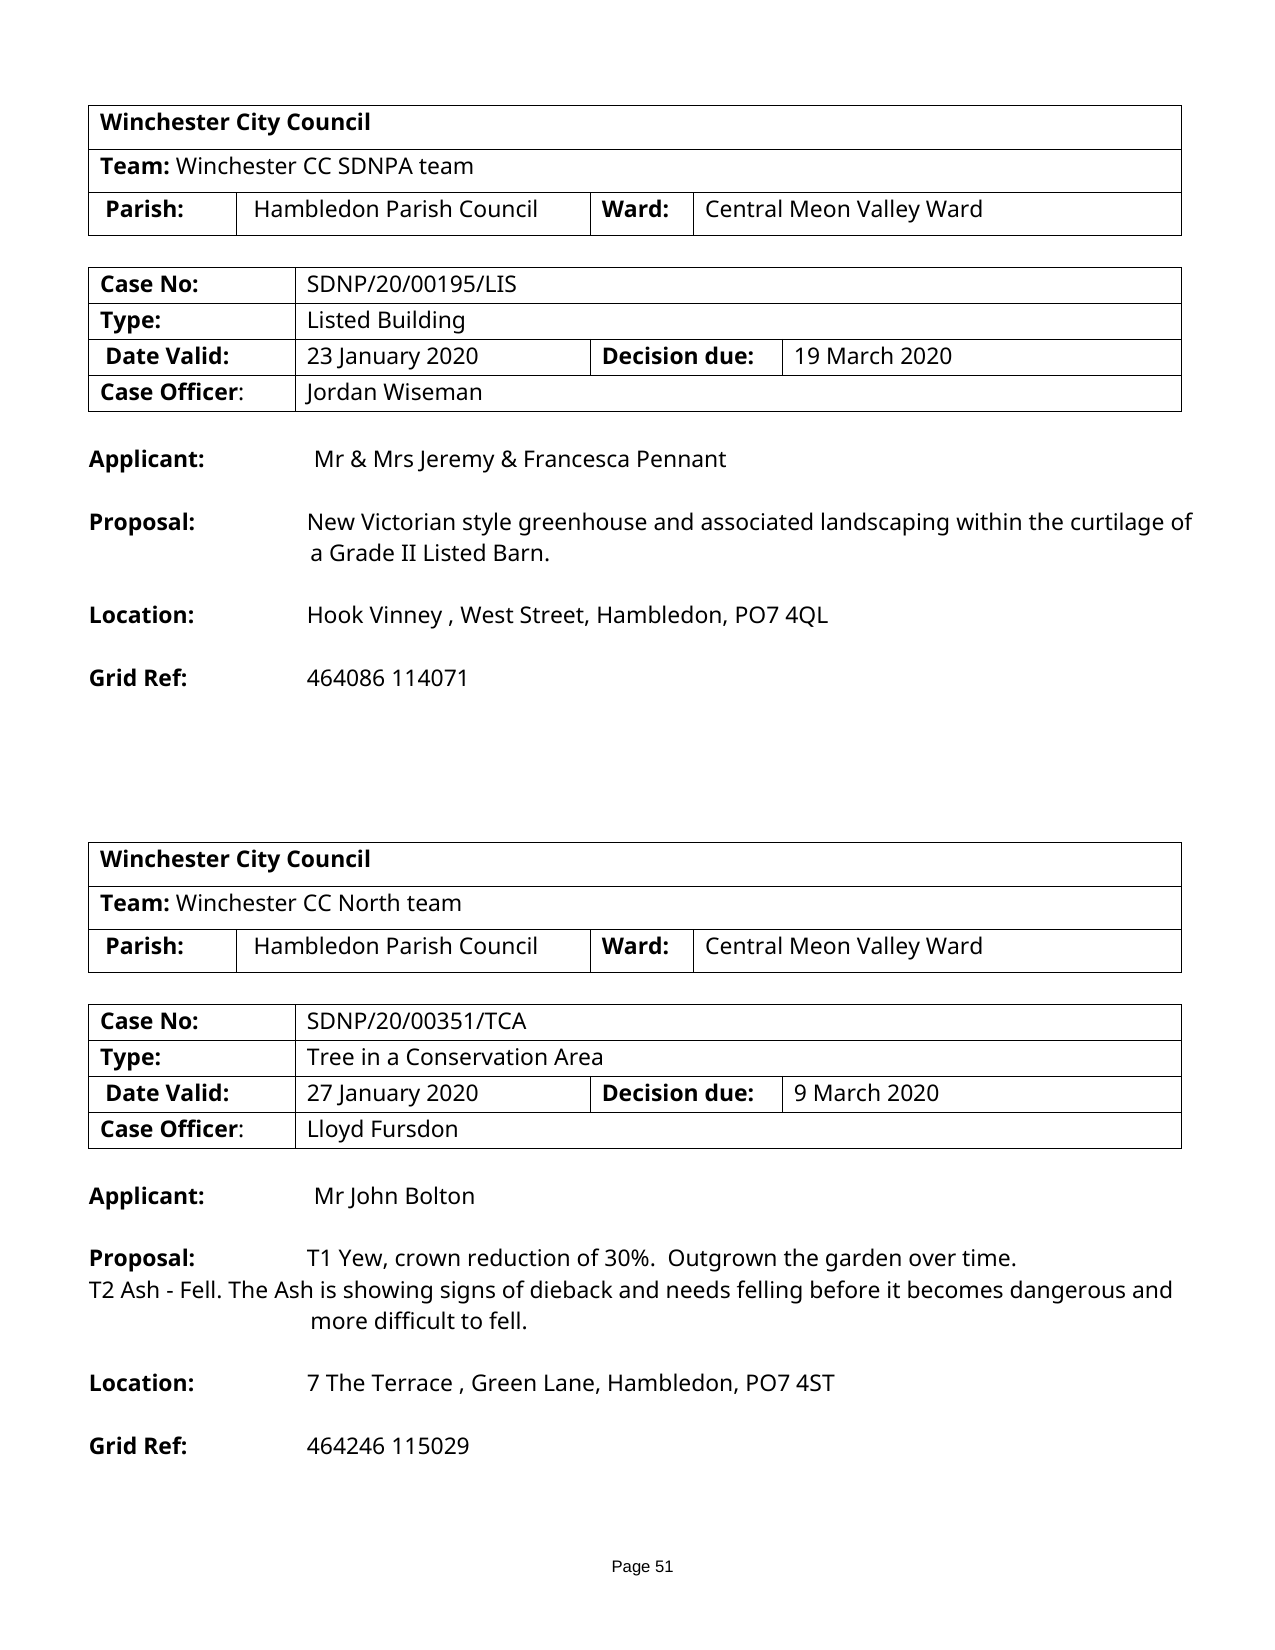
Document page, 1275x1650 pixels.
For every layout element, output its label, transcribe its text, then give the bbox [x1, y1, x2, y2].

table_cell Central Meon Valley Ward [694, 193, 1181, 235]
table_cell Ward: [591, 193, 693, 235]
table_header Winchester City Council [89, 106, 1181, 149]
table_cell Hambledon Parish Council [237, 930, 590, 972]
table_cell Lloyd Fursdon [296, 1113, 1181, 1147]
table_cell Type: [89, 1041, 295, 1076]
table_cell Ward: [591, 930, 693, 972]
table_cell 27 January 2020 [296, 1077, 590, 1112]
table_cell 23 January 2020 [296, 340, 590, 375]
table_cell Date Valid: [89, 340, 295, 375]
text Applicant: Mr & Mrs Jeremy & Francesca Pennant [89, 443, 1196, 474]
table_header SDNP/20/00195/LIS [296, 268, 1181, 303]
table_cell Parish: [89, 930, 236, 972]
table_cell Hambledon Parish Council [237, 193, 590, 235]
table_cell Central Meon Valley Ward [694, 930, 1181, 972]
table_header SDNP/20/00351/TCA [296, 1005, 1181, 1040]
table_cell Decision due: [591, 340, 782, 375]
table_cell Date Valid: [89, 1077, 295, 1112]
text Proposal: T1 Yew, crown reduction of 30%. Outgrown the garden over time. [89, 1242, 1196, 1273]
table_cell Type: [89, 304, 295, 339]
text Applicant: Mr John Bolton [89, 1180, 1196, 1211]
text Grid Ref: 464086 114071 [89, 662, 1196, 693]
table_cell Decision due: [591, 1077, 782, 1112]
table_cell 9 March 2020 [783, 1077, 1181, 1112]
table_cell Case Officer: [89, 1113, 295, 1147]
text Location: Hook Vinney , West Street, Hambledon, PO7 4QL [89, 599, 1196, 630]
table_cell Team: Winchester CC SDNPA team [89, 150, 1181, 192]
table_cell Parish: [89, 193, 236, 235]
table_cell Team: Winchester CC North team [89, 887, 1181, 929]
text Grid Ref: 464246 115029 [89, 1430, 1196, 1461]
table_header Case No: [89, 1005, 295, 1040]
table_cell 19 March 2020 [783, 340, 1181, 375]
table_cell Jordan Wiseman [296, 376, 1181, 411]
table_cell Case Officer: [89, 376, 295, 411]
table_cell Tree in a Conservation Area [296, 1041, 1181, 1076]
text Location: 7 The Terrace , Green Lane, Hambledon, PO7 4ST [89, 1367, 1196, 1398]
text T2 Ash - Fell. The Ash is showing signs of dieback and needs felling before it becomes dangerous and more difficult to fell. [89, 1273, 1196, 1336]
table_cell Listed Building [296, 304, 1181, 339]
table_header Winchester City Council [89, 843, 1181, 886]
text Proposal: New Victorian style greenhouse and associated landscaping within the curtilage of a Grade II Listed Barn. [89, 505, 1196, 568]
table_header Case No: [89, 268, 295, 303]
